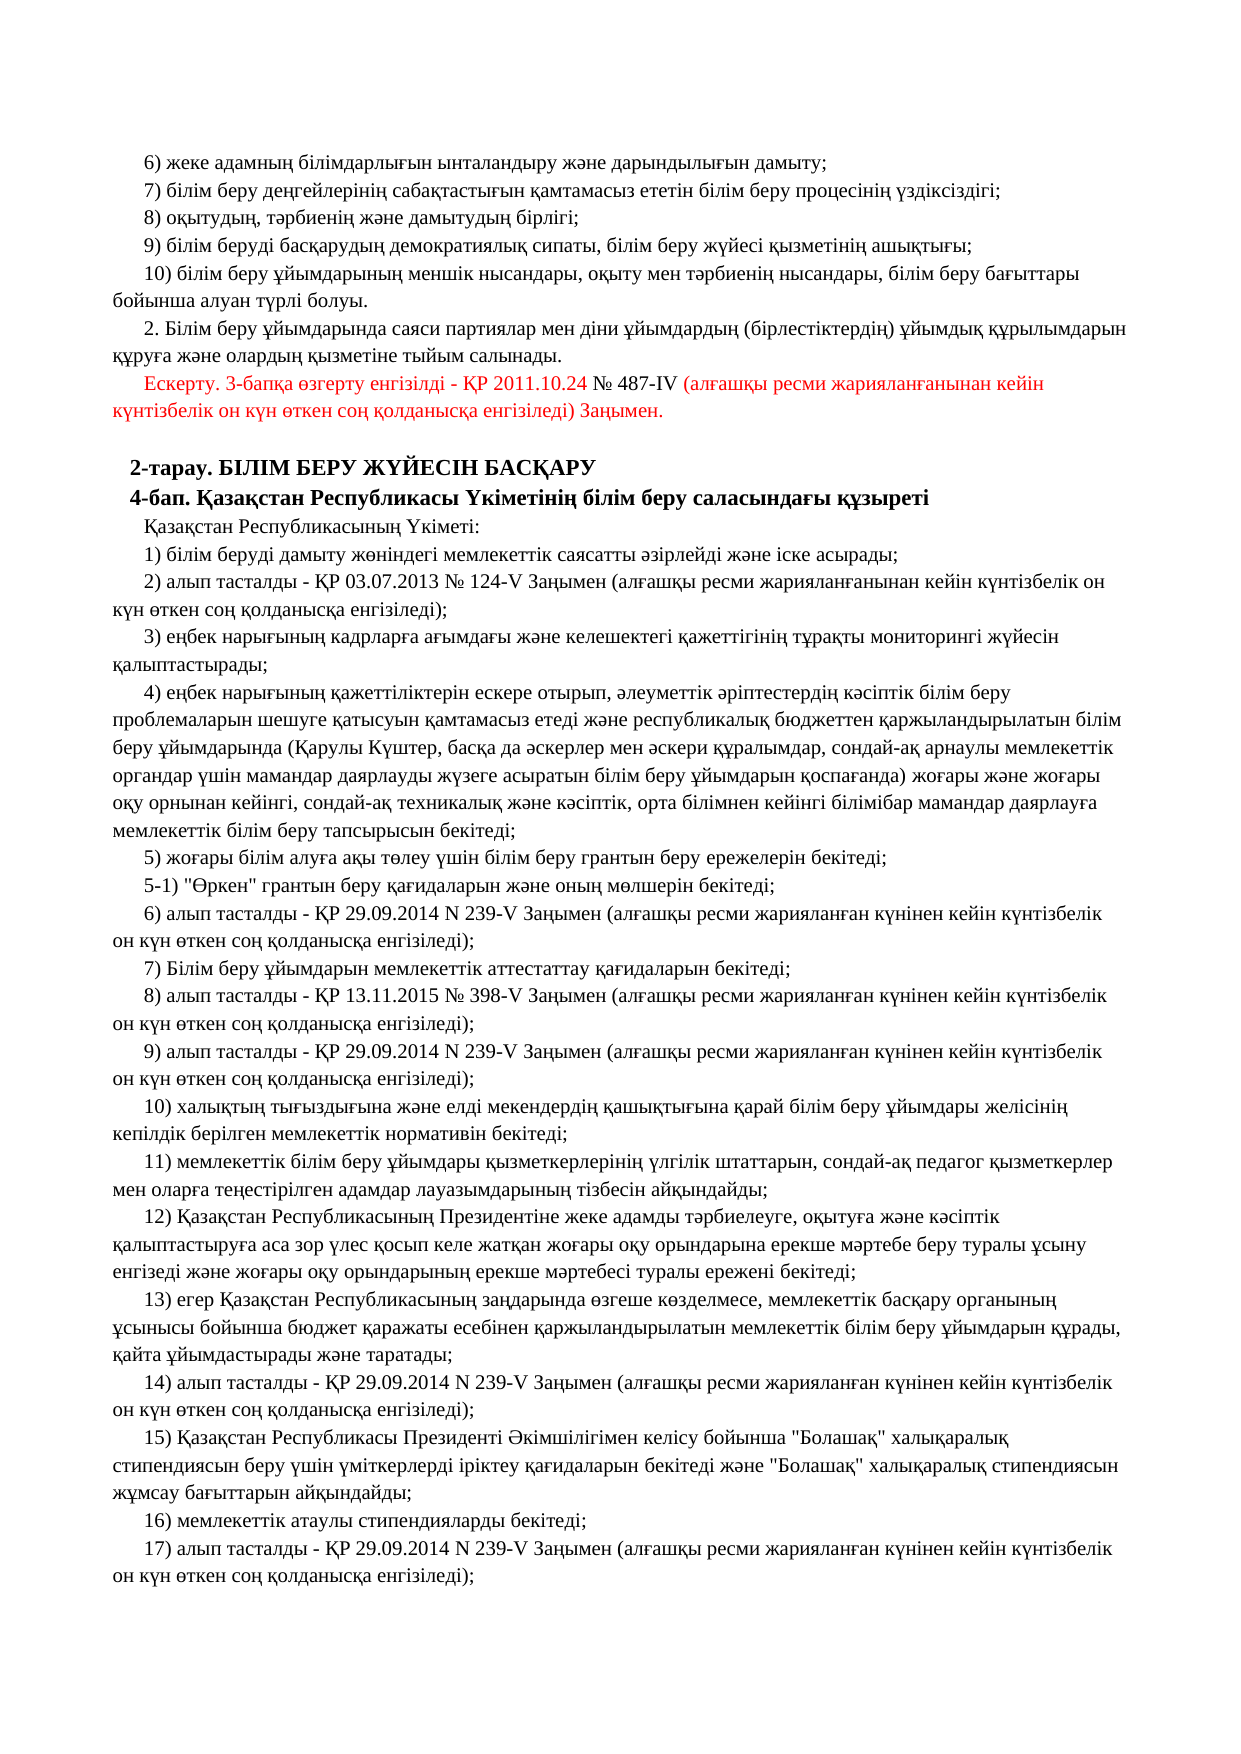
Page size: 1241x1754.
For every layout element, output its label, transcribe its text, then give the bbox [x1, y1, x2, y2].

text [112, 514, 1128, 1587]
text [112, 150, 1128, 450]
text 4-бап. Қазақстан Республикасы Үкіметінің білім беру саласындағы құзыреті [112, 484, 1128, 510]
text 2-тарау. БІЛІМ БЕРУ ЖҮЙЕСІН БАСҚАРУ [112, 454, 1128, 480]
